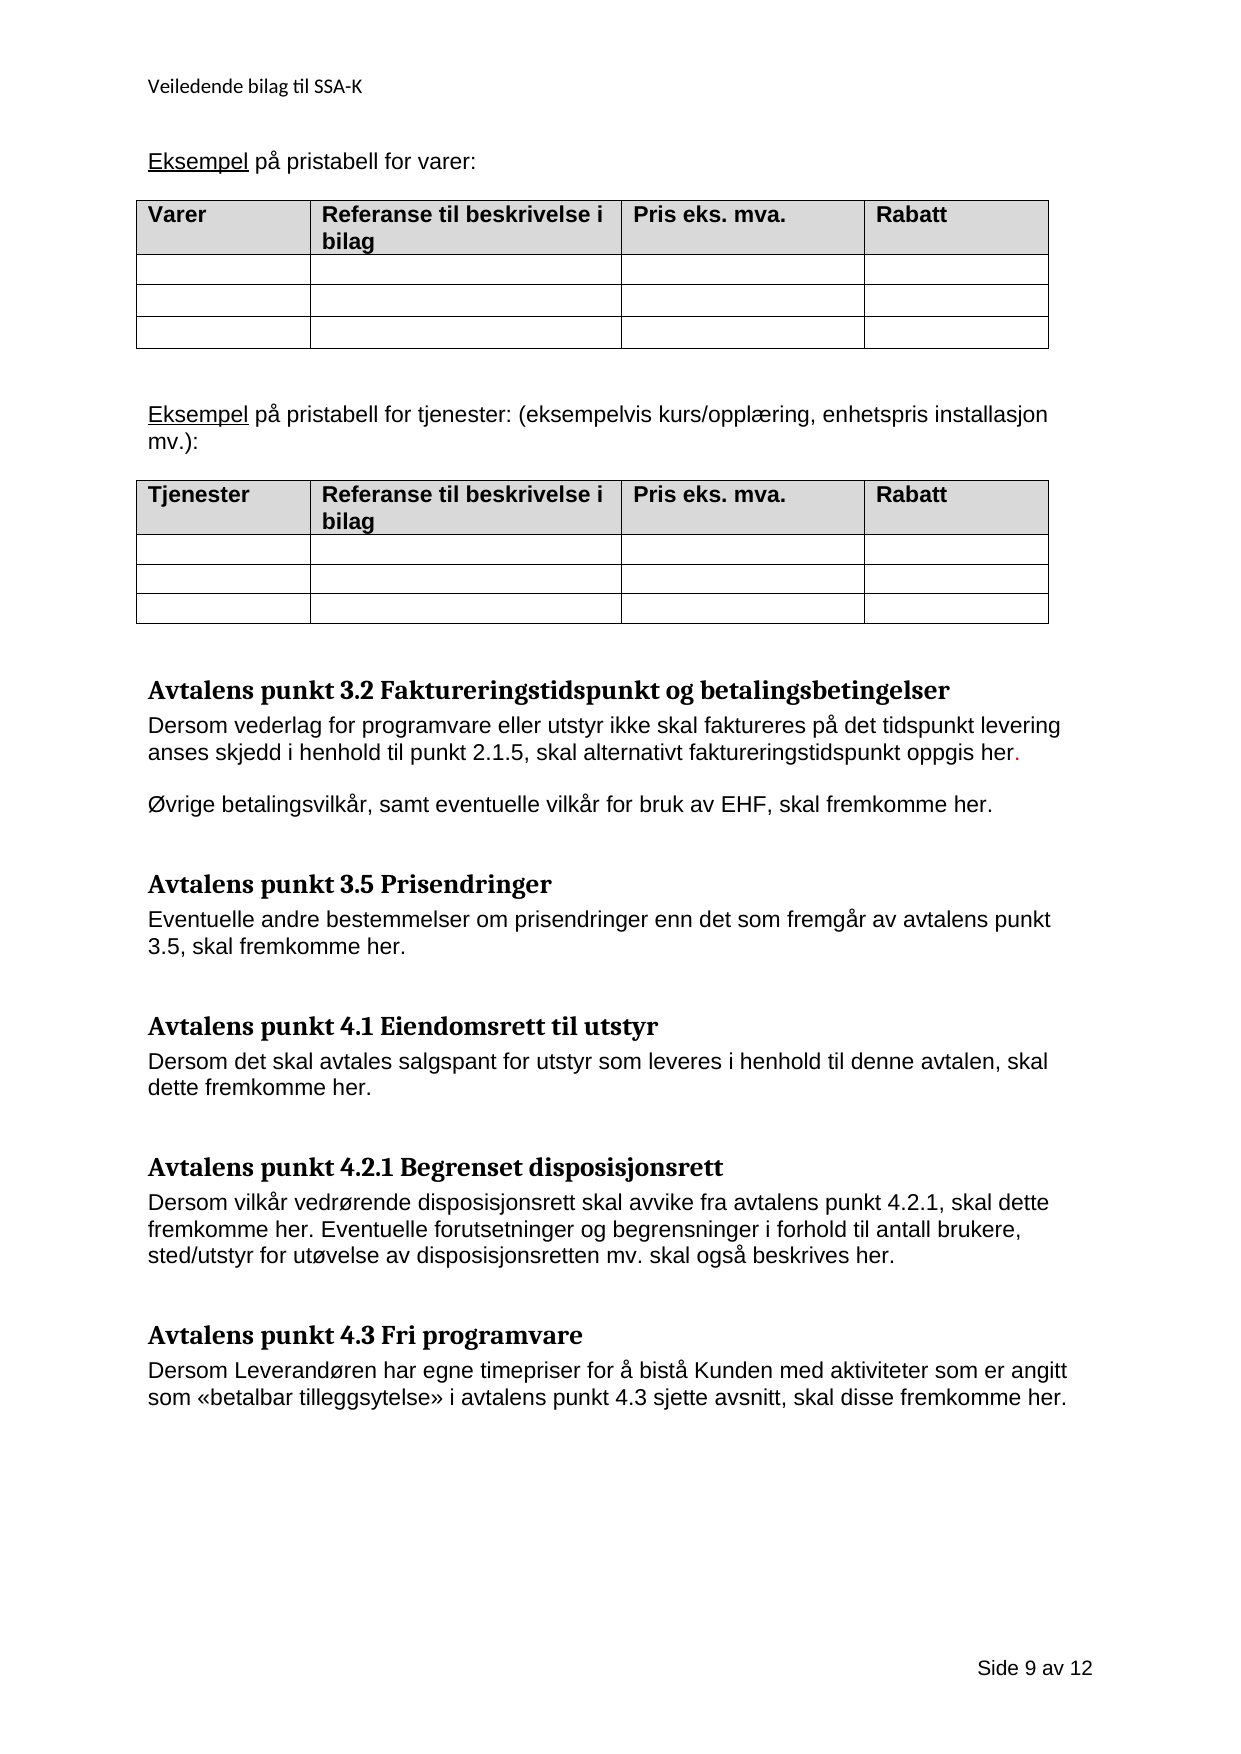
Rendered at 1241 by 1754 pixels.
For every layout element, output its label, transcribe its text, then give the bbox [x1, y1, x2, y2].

subtitle Avtalens punkt 4.2.1 Begrenset disposisjonsrett [148, 1152, 1093, 1183]
table_cell [622, 594, 864, 622]
text Øvrige betalingsvilkår, samt eventuelle vilkår for bruk av EHF, skal fremkomme her. [148, 791, 1093, 818]
table_cell [311, 285, 621, 316]
table_header Referanse til beskrivelse i bilag [311, 201, 621, 254]
subtitle Avtalens punkt 3.2 Faktureringstidspunkt og betalingsbetingelser [148, 675, 1093, 706]
table_cell [311, 535, 621, 564]
table_header Rabatt [865, 481, 1048, 534]
table_cell [865, 317, 1048, 347]
table_cell [865, 535, 1048, 564]
table_header Varer [137, 201, 310, 254]
table_header Rabatt [865, 201, 1048, 254]
table_cell [865, 255, 1048, 284]
subtitle Avtalens punkt 4.1 Eiendomsrett til utstyr [148, 1011, 1093, 1042]
table_header Pris eks. mva. [622, 481, 864, 534]
table_cell [865, 565, 1048, 592]
table_cell [137, 565, 310, 592]
table_cell [137, 255, 310, 284]
text Dersom vilkår vedrørende disposisjonsrett skal avvike fra avtalens punkt 4.2.1, skal dette fremkomme her. Eventuelle forutsetninger og begrensninger i forhold til antall brukere, sted/utstyr for utøvelse av disposisjonsretten mv. skal også beskrives her. [148, 1189, 1093, 1268]
table_cell [622, 317, 864, 347]
table_cell [865, 285, 1048, 316]
table_cell [311, 255, 621, 284]
text Dersom vederlag for programvare eller utstyr ikke skal faktureres på det tidspunkt levering anses skjedd i henhold til punkt 2.1.5, skal alternativt faktureringstidspunkt oppgis her. [148, 712, 1093, 765]
table_cell [622, 255, 864, 284]
text Eventuelle andre bestemmelser om prisendringer enn det som fremgår av avtalens punkt 3.5, skal fremkomme her. [148, 906, 1093, 959]
table_cell [311, 317, 621, 347]
text Dersom det skal avtales salgspant for utstyr som leveres i henhold til denne avtalen, skal dette fremkomme her. [148, 1048, 1093, 1101]
table_cell [622, 285, 864, 316]
text Eksempel på pristabell for varer: [148, 148, 1093, 174]
table_header Referanse til beskrivelse i bilag [311, 481, 621, 534]
table_cell [137, 285, 310, 316]
table_header Tjenester [137, 481, 310, 534]
table_cell [622, 535, 864, 564]
table_cell [137, 594, 310, 622]
table_cell [311, 594, 621, 622]
table_cell [865, 594, 1048, 622]
subtitle Avtalens punkt 4.3 Fri programvare [148, 1320, 1093, 1351]
table_cell [311, 565, 621, 592]
table_cell [137, 535, 310, 564]
text Eksempel på pristabell for tjenester: (eksempelvis kurs/opplæring, enhetspris installasjon mv.): [148, 401, 1093, 454]
table_cell [622, 565, 864, 592]
text Dersom Leverandøren har egne timepriser for å bistå Kunden med aktiviteter som er angitt som «betalbar tilleggsytelse» i avtalens punkt 4.3 sjette avsnitt, skal disse fremkomme her. [148, 1357, 1093, 1410]
table_header Pris eks. mva. [622, 201, 864, 254]
subtitle Avtalens punkt 3.5 Prisendringer [148, 869, 1093, 900]
table_cell [137, 317, 310, 347]
